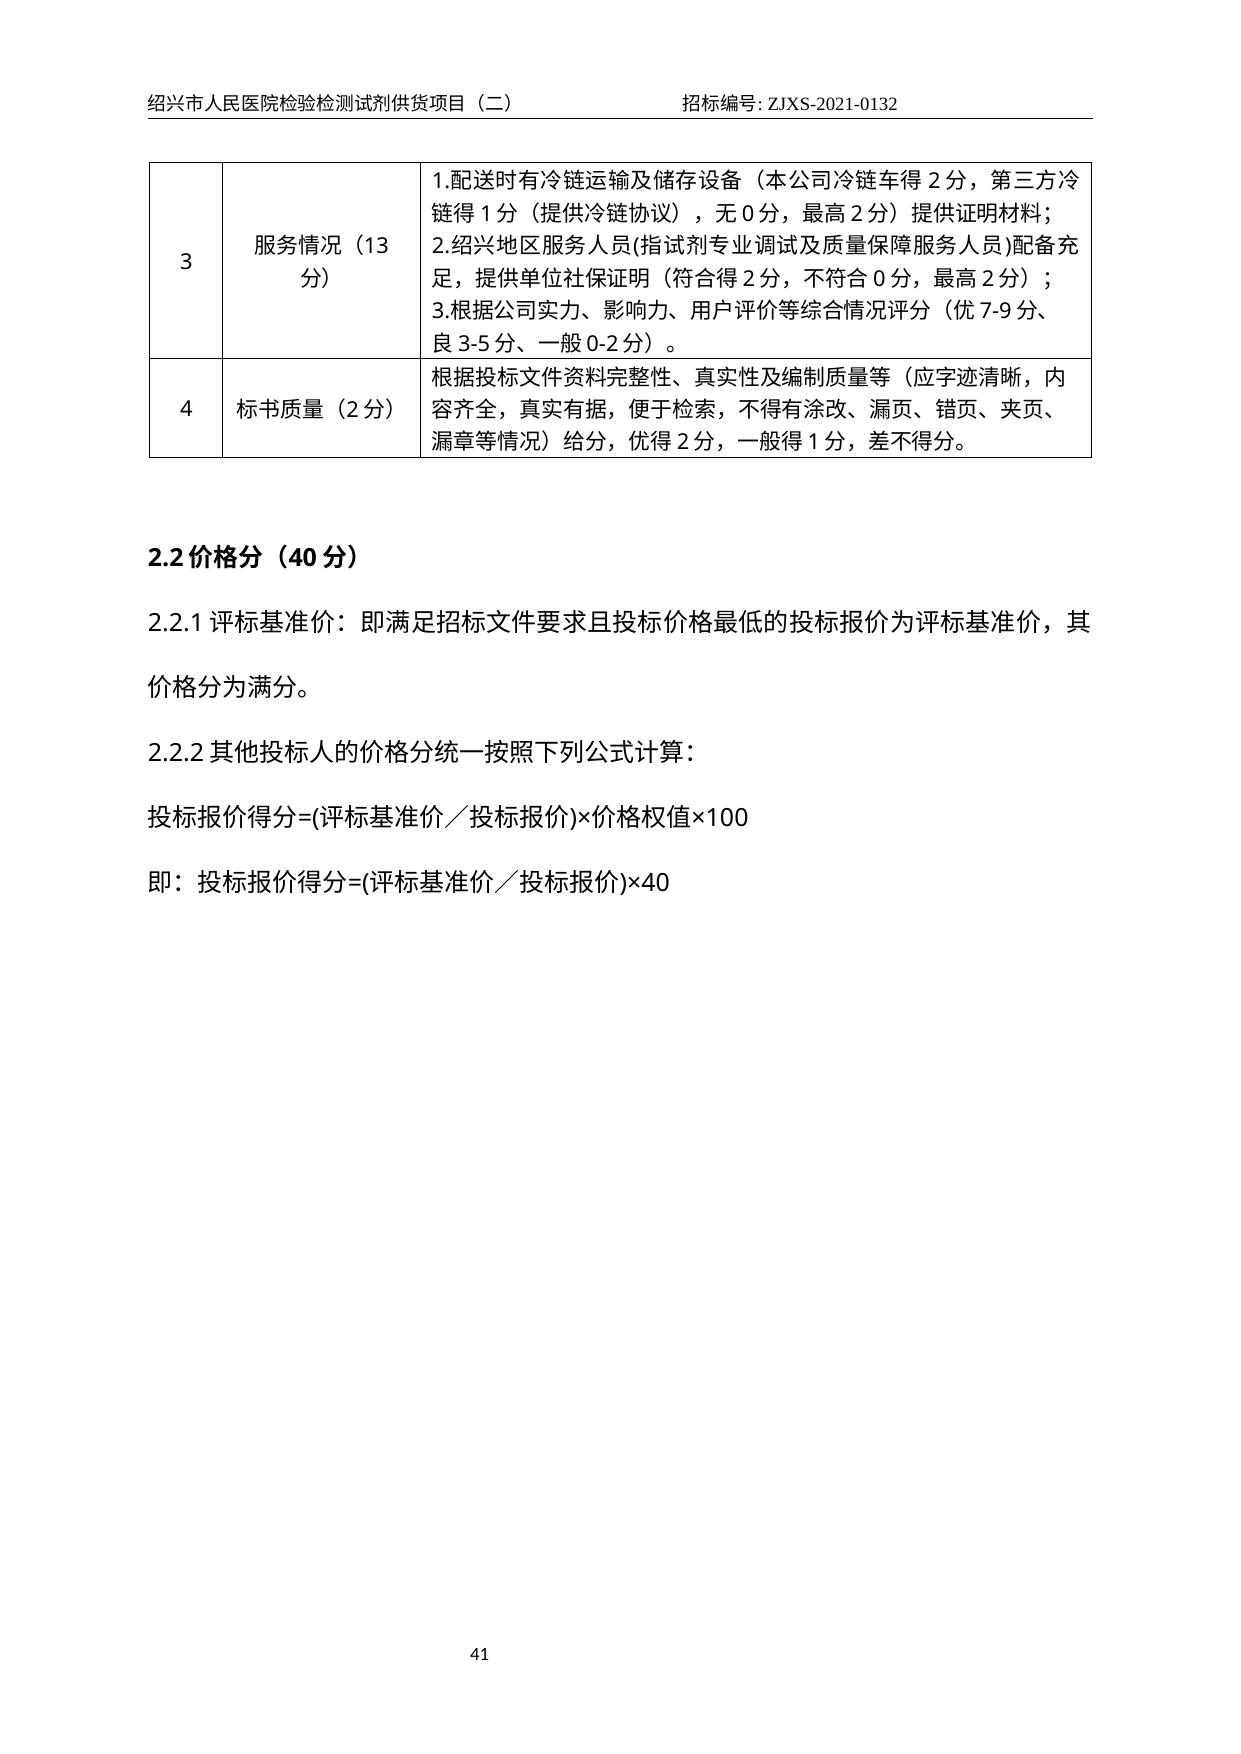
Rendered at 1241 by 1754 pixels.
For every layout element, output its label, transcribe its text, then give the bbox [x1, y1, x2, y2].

table_cell 服务情况（13分） [223, 163, 420, 358]
text 2.2.1评标基准价：即满足招标文件要求且投标价格最低的投标报价为评标基准价，其价格分为满分。 [148, 588, 1093, 718]
table_cell 3 [150, 163, 222, 358]
text 2.2.2其他投标人的价格分统一按照下列公式计算： [148, 718, 1093, 783]
table_cell 1.配送时有冷链运输及储存设备（本公司冷链车得2分，第三方冷链得1分（提供冷链协议），无0分，最高2分）提供证明材料； 2.绍兴地区服务人员(指试剂专业调试及质量保障服务人员)配备充足，提供单位社保证明（符合得2分，不符合0分，最高2分）； 3.根据公司实力、影响力、用户评价等综合情况评分（优7-9分、良3-5分、一般0-2分）。 [421, 163, 1091, 358]
table_cell 4 [150, 359, 222, 457]
text 投标报价得分=(评标基准价／投标报价)×价格权值×100 [148, 783, 1093, 848]
table_cell 标书质量（2分） [223, 359, 420, 457]
text 即：投标报价得分=(评标基准价／投标报价)×40 [148, 848, 1093, 913]
text 2.2价格分（40分） [148, 523, 1093, 588]
table_cell 根据投标文件资料完整性、真实性及编制质量等（应字迹清晰，内容齐全，真实有据，便于检索，不得有涂改、漏页、错页、夹页、漏章等情况）给分，优得2分，一般得1分，差不得分。 [421, 359, 1091, 457]
